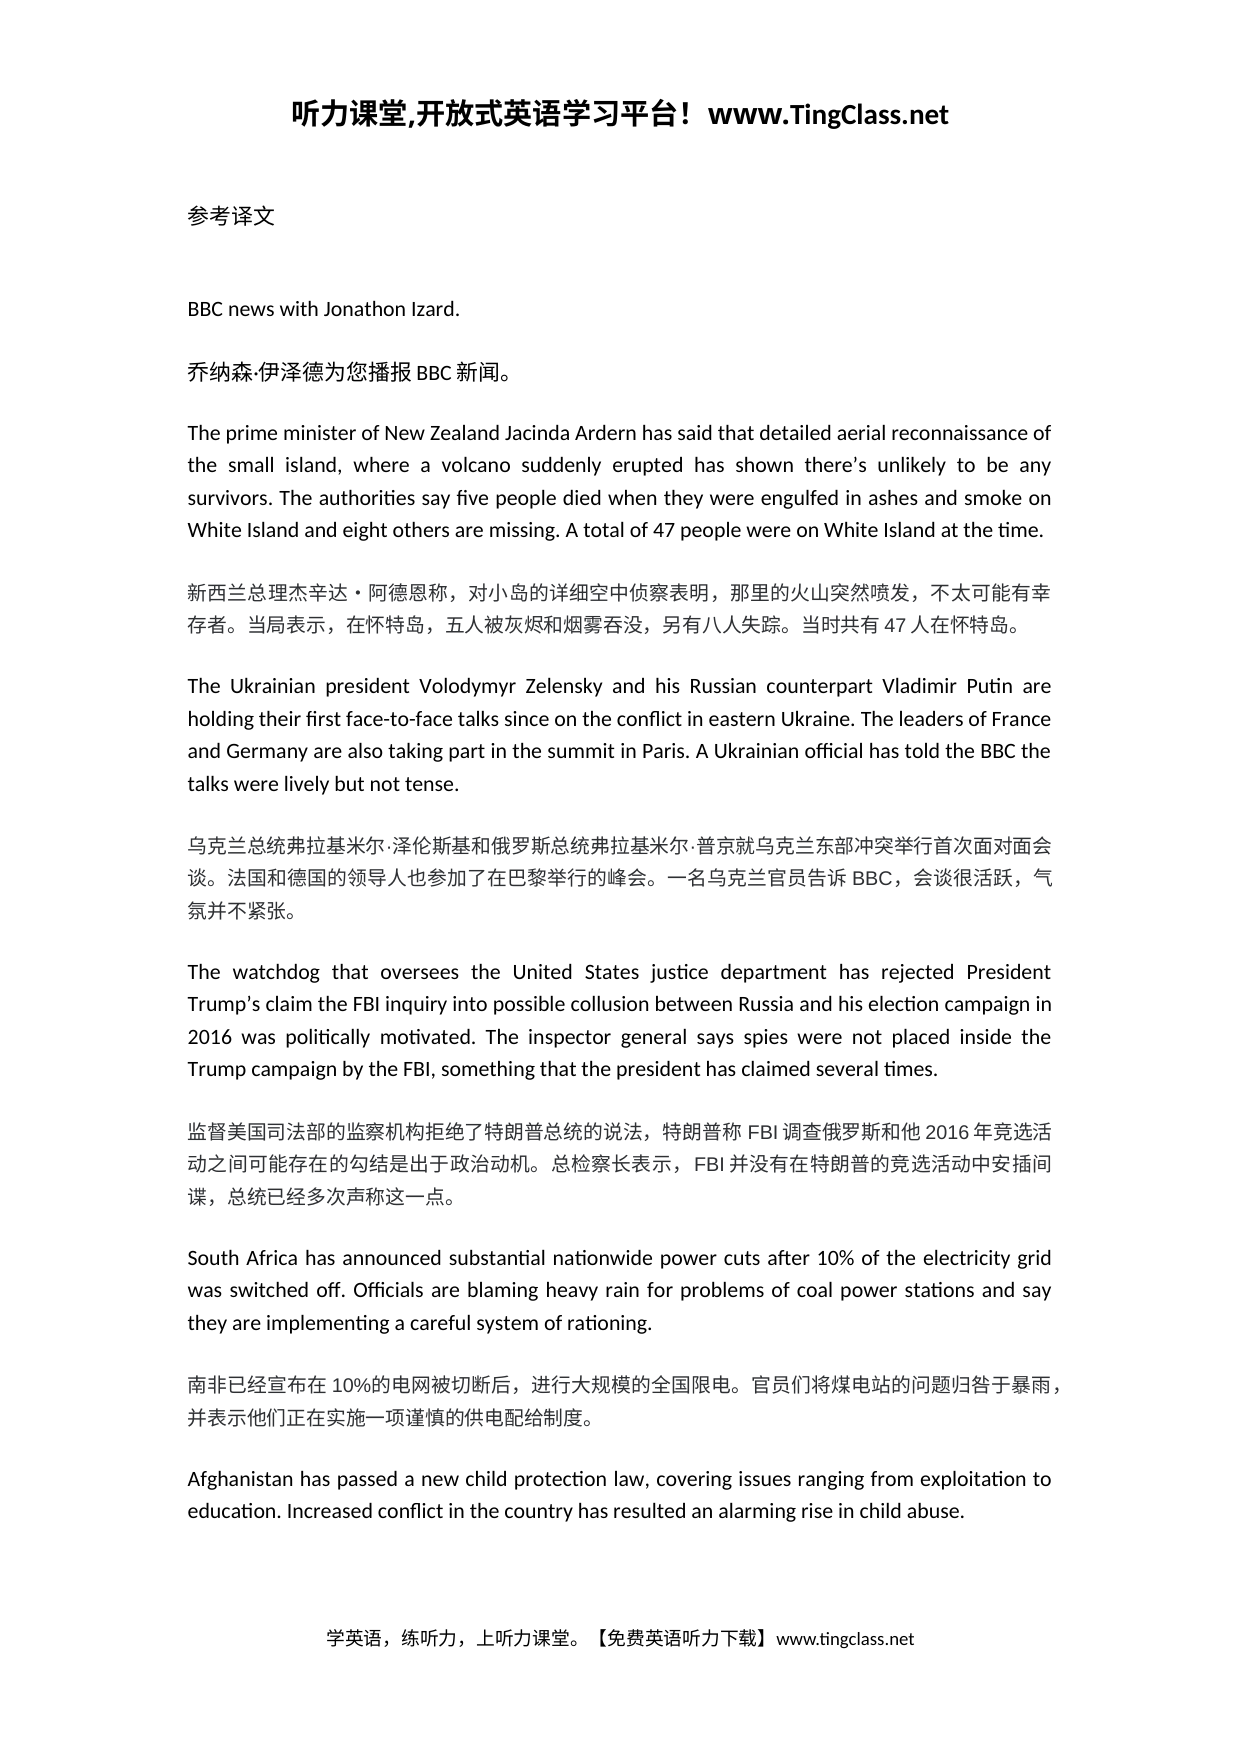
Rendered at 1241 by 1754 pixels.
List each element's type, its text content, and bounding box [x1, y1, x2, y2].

text Afghanistan has passed a new child protection law, covering issues ranging from exploitation to education. Increased conflict in the country has resulted an alarming rise in child abuse. [187, 1462, 1053, 1527]
text 南非已经宣布在10%的电网被切断后，进行大规模的全国限电。官员们将煤电站的问题归咎于暴雨，并表示他们正在实施一项谨慎的供电配给制度。 [187, 1368, 1053, 1433]
text 新西兰总理杰辛达•阿德恩称，对小岛的详细空中侦察表明，那里的火山突然喷发，不太可能有幸存者。当局表示，在怀特岛，五人被灰烬和烟雾吞没，另有八人失踪。当时共有47人在怀特岛。 [187, 575, 1053, 640]
text South Africa has announced substantial nationwide power cuts after 10% of the electricity grid was switched off. Officials are blaming heavy rain for problems of coal power stations and say they are implementing a careful system of rationing. [187, 1241, 1053, 1338]
text BBC news with Jonathon Izard. [187, 293, 1053, 325]
text 乔纳森·伊泽德为您播报BBC新闻。 [187, 354, 1053, 387]
text The prime minister of New Zealand Jacinda Ardern has said that detailed aerial reconnaissance of the small island, where a volcano suddenly erupted has shown there’s unlikely to be any survivors. The authorities say five people died when they were engulfed in ashes and smoke on White Island and eight others are missing. A total of 47 people were on White Island at the time. [187, 416, 1053, 546]
text 参考译文 [187, 198, 1053, 231]
text 监督美国司法部的监察机构拒绝了特朗普总统的说法，特朗普称FBI调查俄罗斯和他2016年竞选活动之间可能存在的勾结是出于政治动机。总检察长表示，FBI并没有在特朗普的竞选活动中安插间谍，总统已经多次声称这一点。 [187, 1114, 1053, 1212]
text The Ukrainian president Volodymyr Zelensky and his Russian counterpart Vladimir Putin are holding their first face-to-face talks since on the conflict in eastern Ukraine. The leaders of France and Germany are also taking part in the summit in Paris. A Ukrainian official has told the BBC the talks were lively but not tense. [187, 669, 1053, 799]
text The watchdog that oversees the United States justice department has rejected President Trump’s claim the FBI inquiry into possible collusion between Russia and his election campaign in 2016 was politically motivated. The inspector general says spies were not placed inside the Trump campaign by the FBI, something that the president has claimed several times. [187, 955, 1053, 1085]
text 乌克兰总统弗拉基米尔·泽伦斯基和俄罗斯总统弗拉基米尔·普京就乌克兰东部冲突举行首次面对面会谈。法国和德国的领导人也参加了在巴黎举行的峰会。一名乌克兰官员告诉BBC，会谈很活跃，气氛并不紧张。 [187, 828, 1053, 926]
